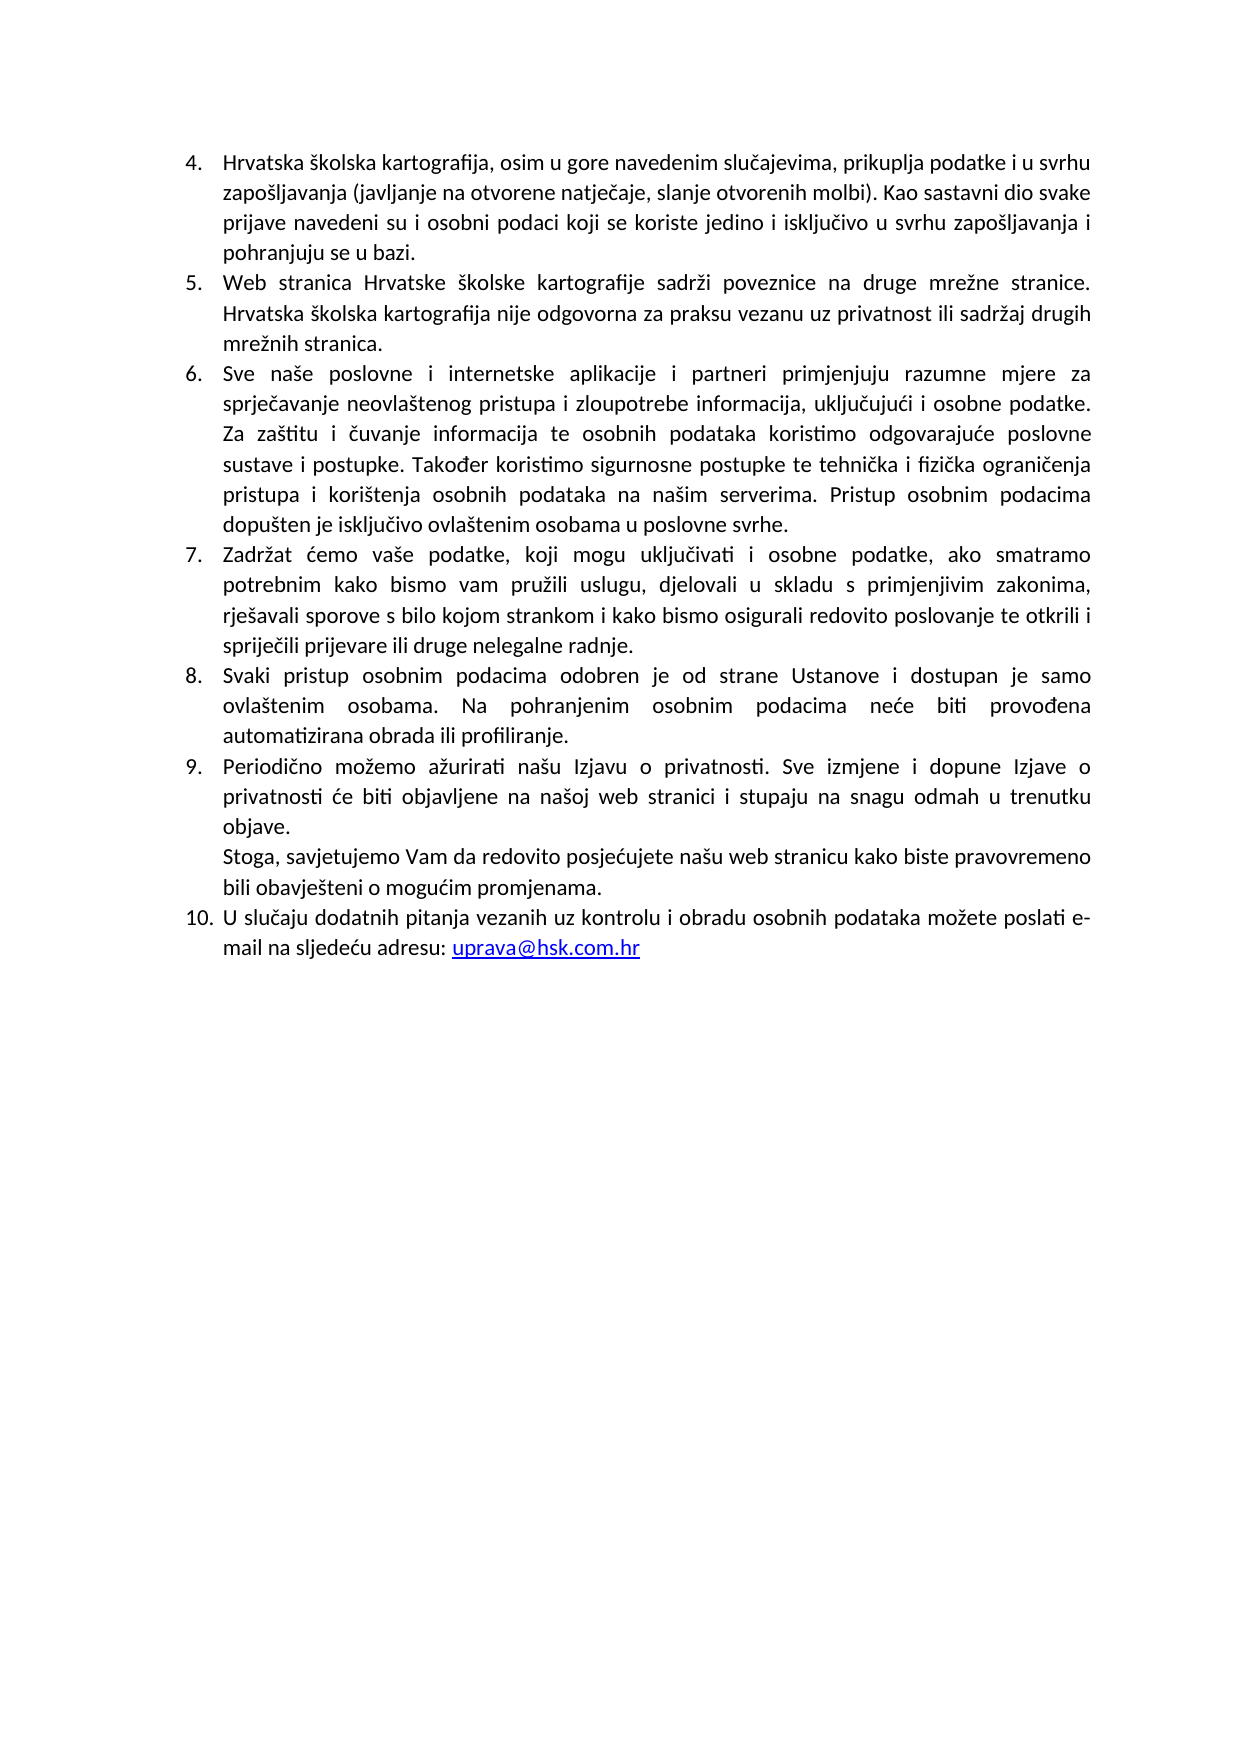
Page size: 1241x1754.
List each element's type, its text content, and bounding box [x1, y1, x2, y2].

list Periodično možemo ažurirati našu Izjavu o privatnosti. Sve izmjene i dopune Izjave o privatnosti će biti objavljene na našoj web stranici i stupaju na snagu odmah u trenutku objave. [185, 752, 1093, 840]
list Zadržat ćemo vaše podatke, koji mogu uključivati i osobne podatke, ako smatramo potrebnim kako bismo vam pružili uslugu, djelovali u skladu s primjenjivim zakonima, rješavali sporove s bilo kojom strankom i kako bismo osigurali redovito poslovanje te otkrili i spriječili prijevare ili druge nelegalne radnje. [185, 540, 1093, 659]
list Stoga, savjetujemo Vam da redovito posjećujete našu web stranicu kako biste pravovremeno bili obavješteni o mogućim promjenama. [223, 842, 1093, 901]
list Svaki pristup osobnim podacima odobren je od strane Ustanove i dostupan je samo ovlaštenim osobama. Na pohranjenim osobnim podacima neće biti provođena automatizirana obrada ili profiliranje. [185, 661, 1093, 749]
list U slučaju dodatnih pitanja vezanih uz kontrolu i obradu osobnih podataka možete poslati e-mail na sljedeću adresu: uprava@hsk.com.hr [185, 903, 1093, 961]
list Web stranica Hrvatske školske kartografije sadrži poveznice na druge mrežne stranice. Hrvatska školska kartografija nije odgovorna za praksu vezanu uz privatnost ili sadržaj drugih mrežnih stranica. [185, 268, 1093, 357]
list Hrvatska školska kartografija, osim u gore navedenim slučajevima, prikuplja podatke i u svrhu zapošljavanja (javljanje na otvorene natječaje, slanje otvorenih molbi). Kao sastavni dio svake prijave navedeni su i osobni podaci koji se koriste jedino i isključivo u svrhu zapošljavanja i pohranjuju se u bazi. [185, 148, 1093, 266]
list Sve naše poslovne i internetske aplikacije i partneri primjenjuju razumne mjere za sprječavanje neovlaštenog pristupa i zloupotrebe informacija, uključujući i osobne podatke. Za zaštitu i čuvanje informacija te osobnih podataka koristimo odgovarajuće poslovne sustave i postupke. Također koristimo sigurnosne postupke te tehnička i fizička ograničenja pristupa i korištenja osobnih podataka na našim serverima. Pristup osobnim podacima dopušten je isključivo ovlaštenim osobama u poslovne svrhe. [185, 359, 1093, 538]
